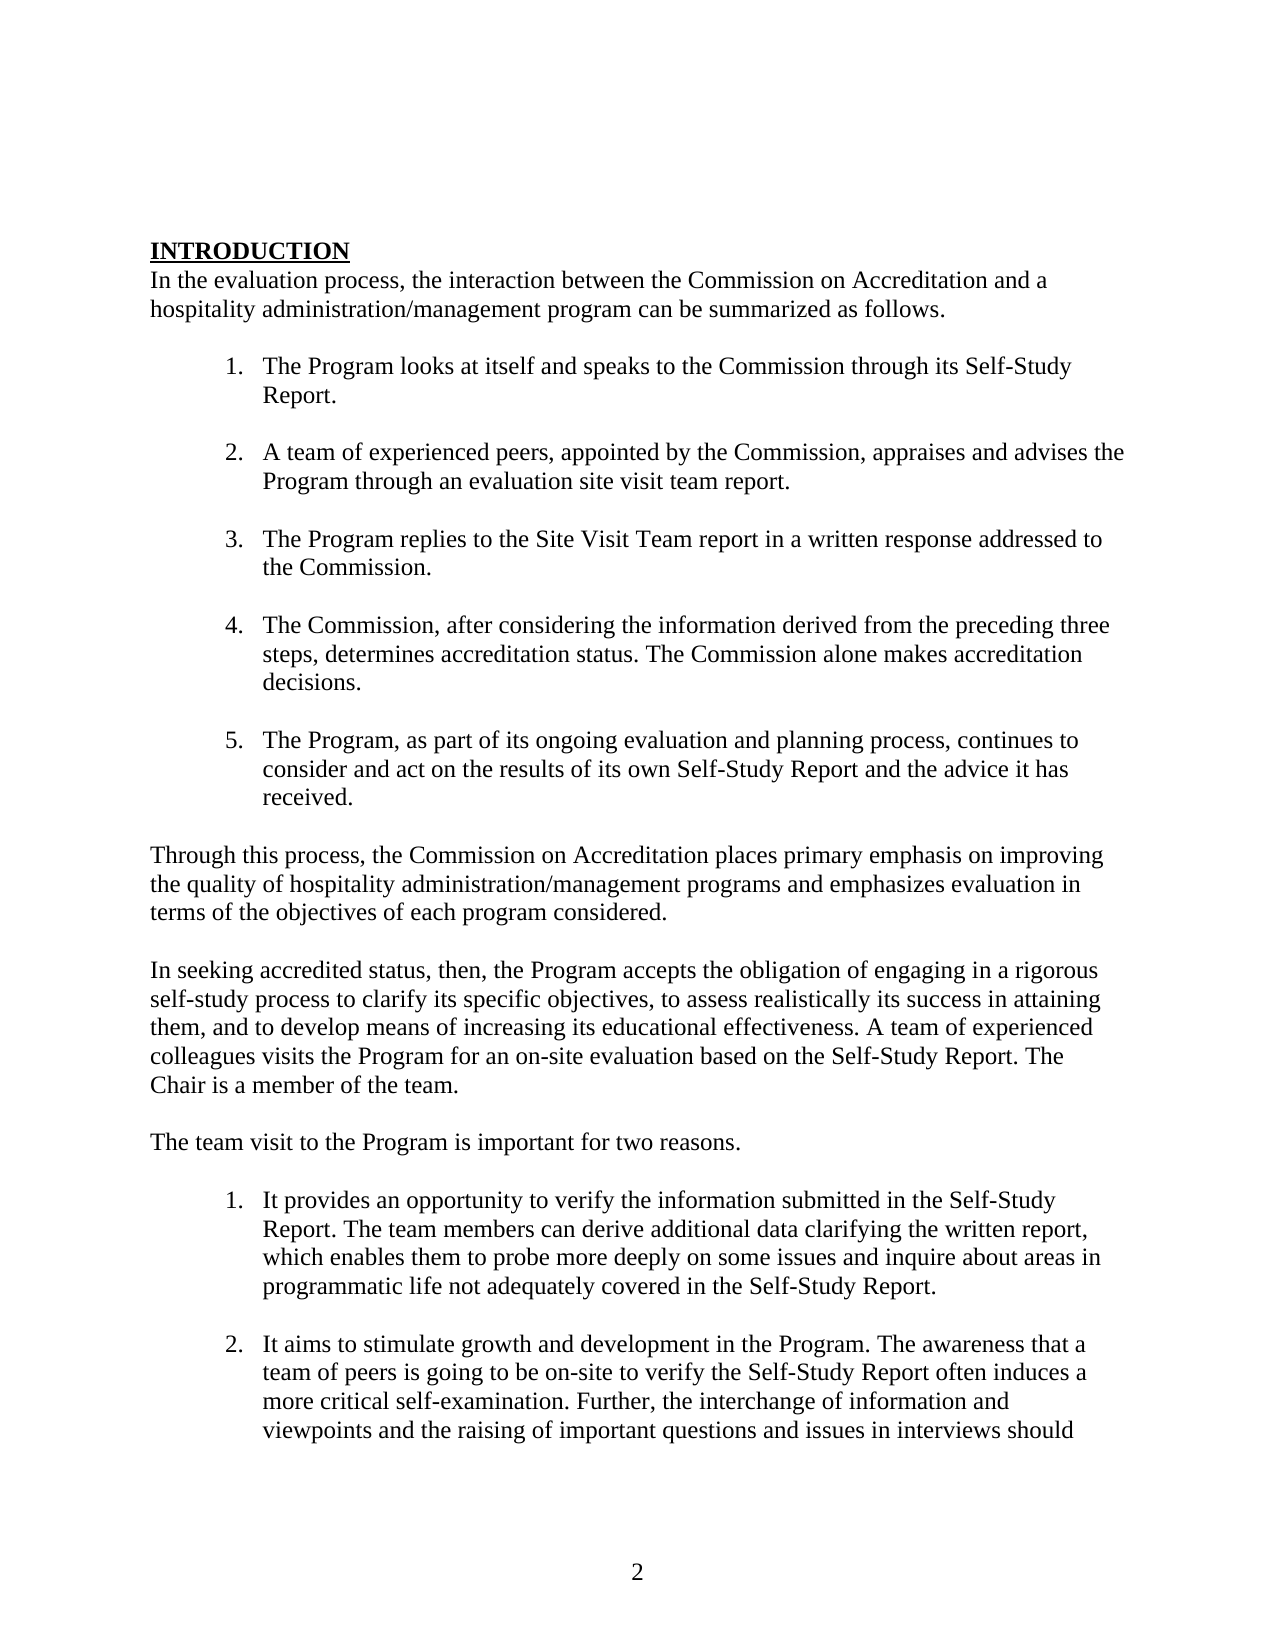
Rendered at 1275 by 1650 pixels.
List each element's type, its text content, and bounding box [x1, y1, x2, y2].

list The Program, as part of its ongoing evaluation and planning process, continues to consider and act on the results of its own Self-Study Report and the advice it has received. [225, 725, 1125, 811]
text In the evaluation process, the interaction between the Commission on Accreditation and a hospitality administration/management program can be summarized as follows. [150, 265, 1125, 322]
list The Program looks at itself and speaks to the Commission through its Self-Study Report. [225, 351, 1125, 409]
list The Program replies to the Site Visit Team report in a written response addressed to the Commission. [225, 524, 1125, 581]
text INTRODUCTION [150, 236, 1125, 265]
text In seeking accredited status, then, the Program accepts the obligation of engaging in a rigorous self-study process to clarify its specific objectives, to assess realistically its success in attaining them, and to develop means of increasing its educational effectiveness. A team of experienced colleagues visits the Program for an on-site evaluation based on the Self-Study Report. The Chair is a member of the team. [150, 955, 1125, 1099]
list It provides an opportunity to verify the information submitted in the Self-Study Report. The team members can derive additional data clarifying the written report, which enables them to probe more deeply on some issues and inquire about areas in programmatic life not adequately covered in the Self-Study Report. [225, 1185, 1125, 1300]
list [225, 1329, 1125, 1444]
text Through this process, the Commission on Accreditation places primary emphasis on improving the quality of hospitality administration/management programs and emphasizes evaluation in terms of the objectives of each program considered. [150, 840, 1125, 926]
list A team of experienced peers, appointed by the Commission, appraises and advises the Program through an evaluation site visit team report. [225, 437, 1125, 495]
text The team visit to the Program is important for two reasons. [150, 1127, 1125, 1156]
list The Commission, after considering the information derived from the preceding three steps, determines accreditation status. The Commission alone makes accreditation decisions. [225, 610, 1125, 696]
